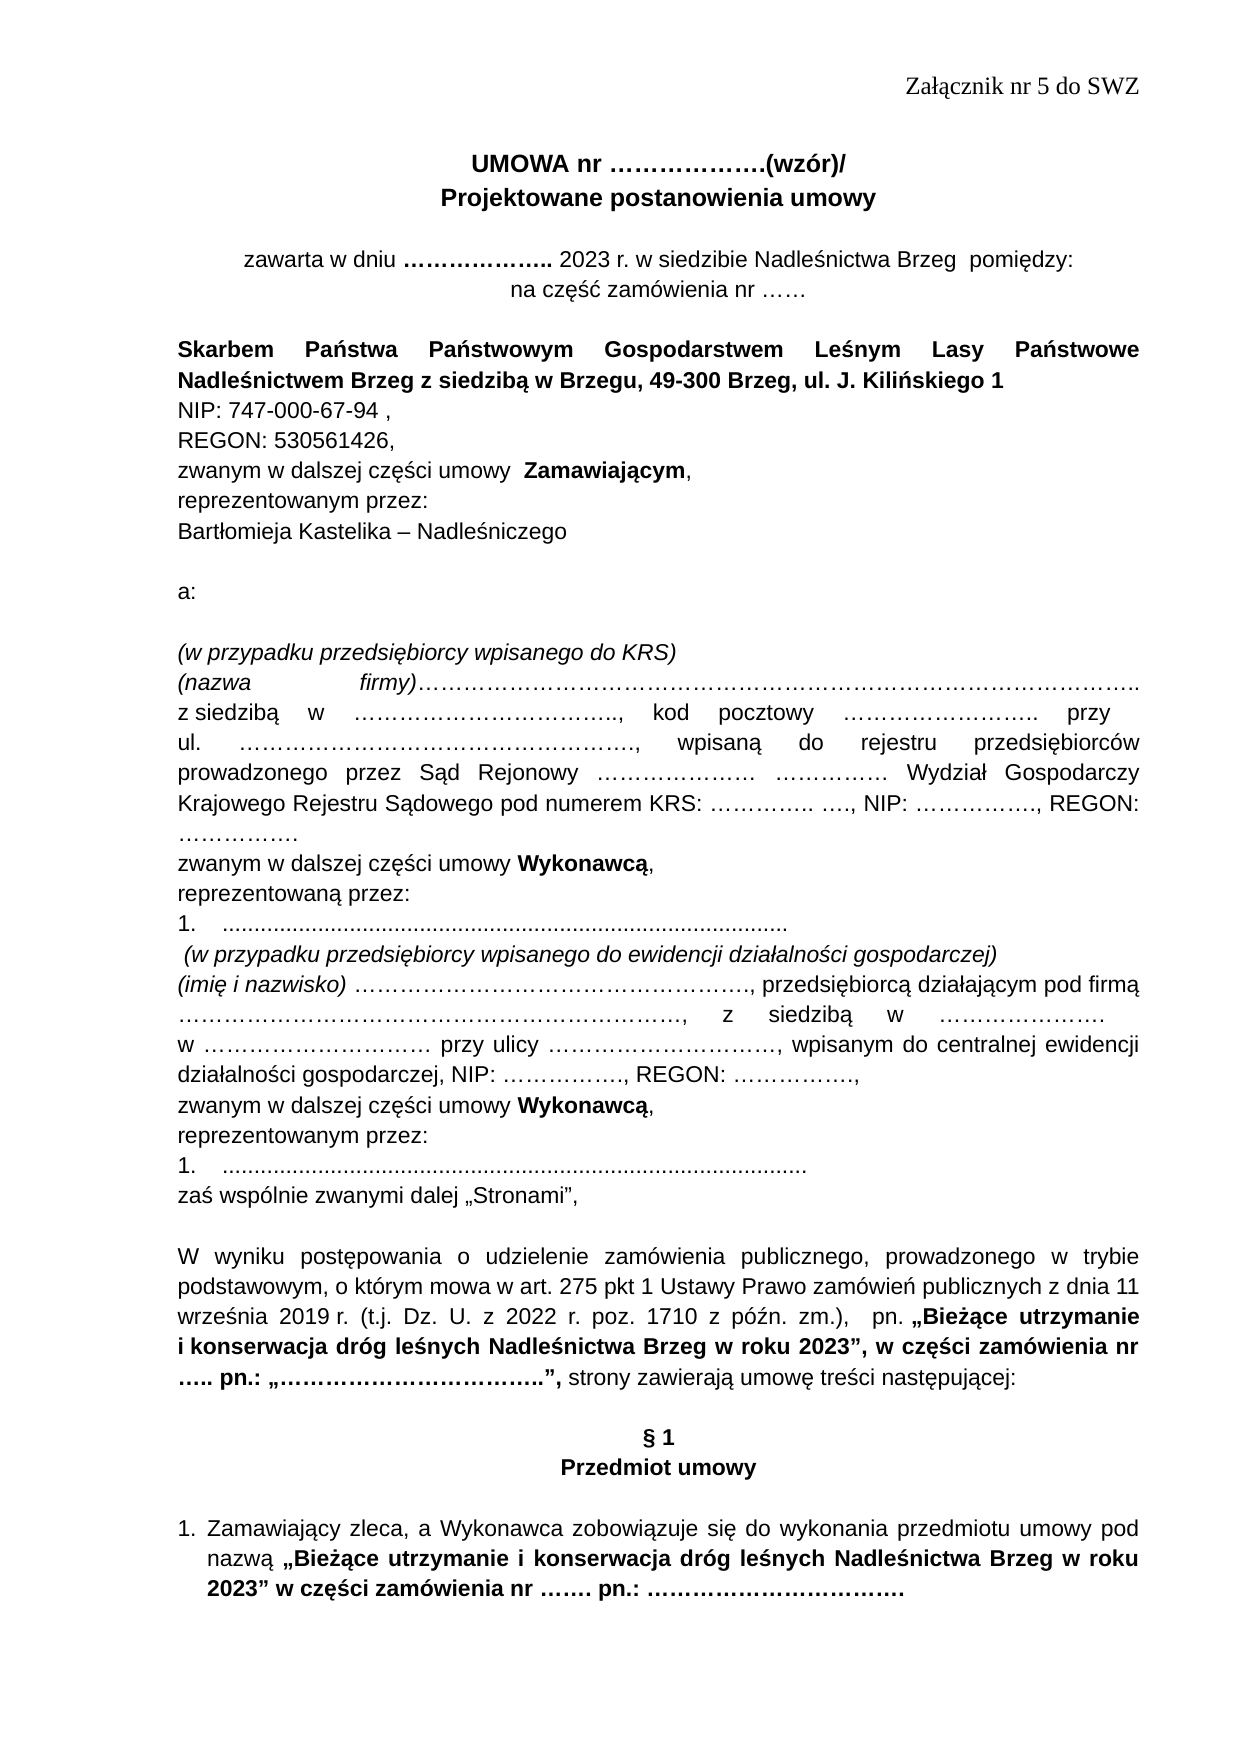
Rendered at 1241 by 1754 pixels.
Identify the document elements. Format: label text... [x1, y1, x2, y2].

text 1. ......................................................................................... [177, 910, 1140, 937]
text a: [177, 578, 1140, 604]
text § 1 [177, 1424, 1140, 1450]
text UMOWA nr ……………….(wzór)/ [177, 149, 1140, 178]
text na część zamówienia nr …… [177, 276, 1140, 302]
text REGON: 530561426, [177, 427, 1140, 453]
text Projektowane postanowienia umowy [177, 182, 1140, 211]
text reprezentowanym przez: [177, 1122, 1140, 1148]
list Zamawiający zleca, a Wykonawca zobowiązuje się do wykonania przedmiotu umowy pod nazwą „Bieżące utrzymanie i konserwacja dróg leśnych Nadleśnictwa Brzeg w roku 2023” w części zamówienia nr ……. pn.: ……………………………. [177, 1514, 1140, 1601]
text Skarbem Państwa Państwowym Gospodarstwem Leśnym Lasy Państwowe Nadleśnictwem Brzeg z siedzibą w Brzegu, 49-300 Brzeg, ul. J. Kilińskiego 1 [177, 336, 1140, 393]
text (imię i nazwisko) ……………………………………………., przedsiębiorcą działającym pod firmą …………………………………………………………, z siedzibą w …………………. w ………………………… przy ulicy …………………………, wpisanym do centralnej ewidencji działalności gospodarczej, NIP: ……………., REGON: ……………., [177, 971, 1140, 1088]
text 1. ............................................................................................ [177, 1152, 1140, 1178]
text NIP: 747-000-67-94 , [177, 397, 1140, 423]
text (w przypadku przedsiębiorcy wpisanego do KRS) [177, 638, 1140, 665]
text zaś wspólnie zwanymi dalej „Stronami”, [177, 1182, 1140, 1208]
text zawarta w dniu ……………….. 2023 r. w siedzibie Nadleśnictwa Brzeg pomiędzy: [177, 246, 1140, 272]
text Bartłomieja Kastelika – Nadleśniczego [177, 518, 1140, 544]
text zwanym w dalszej części umowy Wykonawcą, [177, 1092, 1140, 1118]
text (nazwa firmy)………………………………………………………………………………….. z siedzibą w …………………………….., kod pocztowy …………………….. przy ul. ……………………………………………., wpisaną do rejestru przedsiębiorców prowadzonego przez Sąd Rejonowy ………………… …………… Wydział Gospodarczy Krajowego Rejestru Sądowego pod numerem KRS: ………….. …., NIP: ……………., REGON: ……………. [177, 669, 1140, 846]
text reprezentowanym przez: [177, 487, 1140, 514]
text zwanym w dalszej części umowy Zamawiającym, [177, 457, 1140, 483]
text (w przypadku przedsiębiorcy wpisanego do ewidencji działalności gospodarczej) [177, 941, 1140, 967]
text reprezentowaną przez: [177, 880, 1140, 906]
text Przedmiot umowy [177, 1454, 1140, 1480]
text zwanym w dalszej części umowy Wykonawcą, [177, 850, 1140, 876]
text W wyniku postępowania o udzielenie zamówienia publicznego, prowadzonego w trybie podstawowym, o którym mowa w art. 275 pkt 1 Ustawy Prawo zamówień publicznych z dnia 11 września 2019 r. (t.j. Dz. U. z 2022 r. poz. 1710 z późn. zm.), pn. „Bieżące utrzymanie i konserwacja dróg leśnych Nadleśnictwa Brzeg w roku 2023”, w części zamówienia nr ….. pn.: „……………………………..”, strony zawierają umowę treści następującej: [177, 1243, 1140, 1390]
